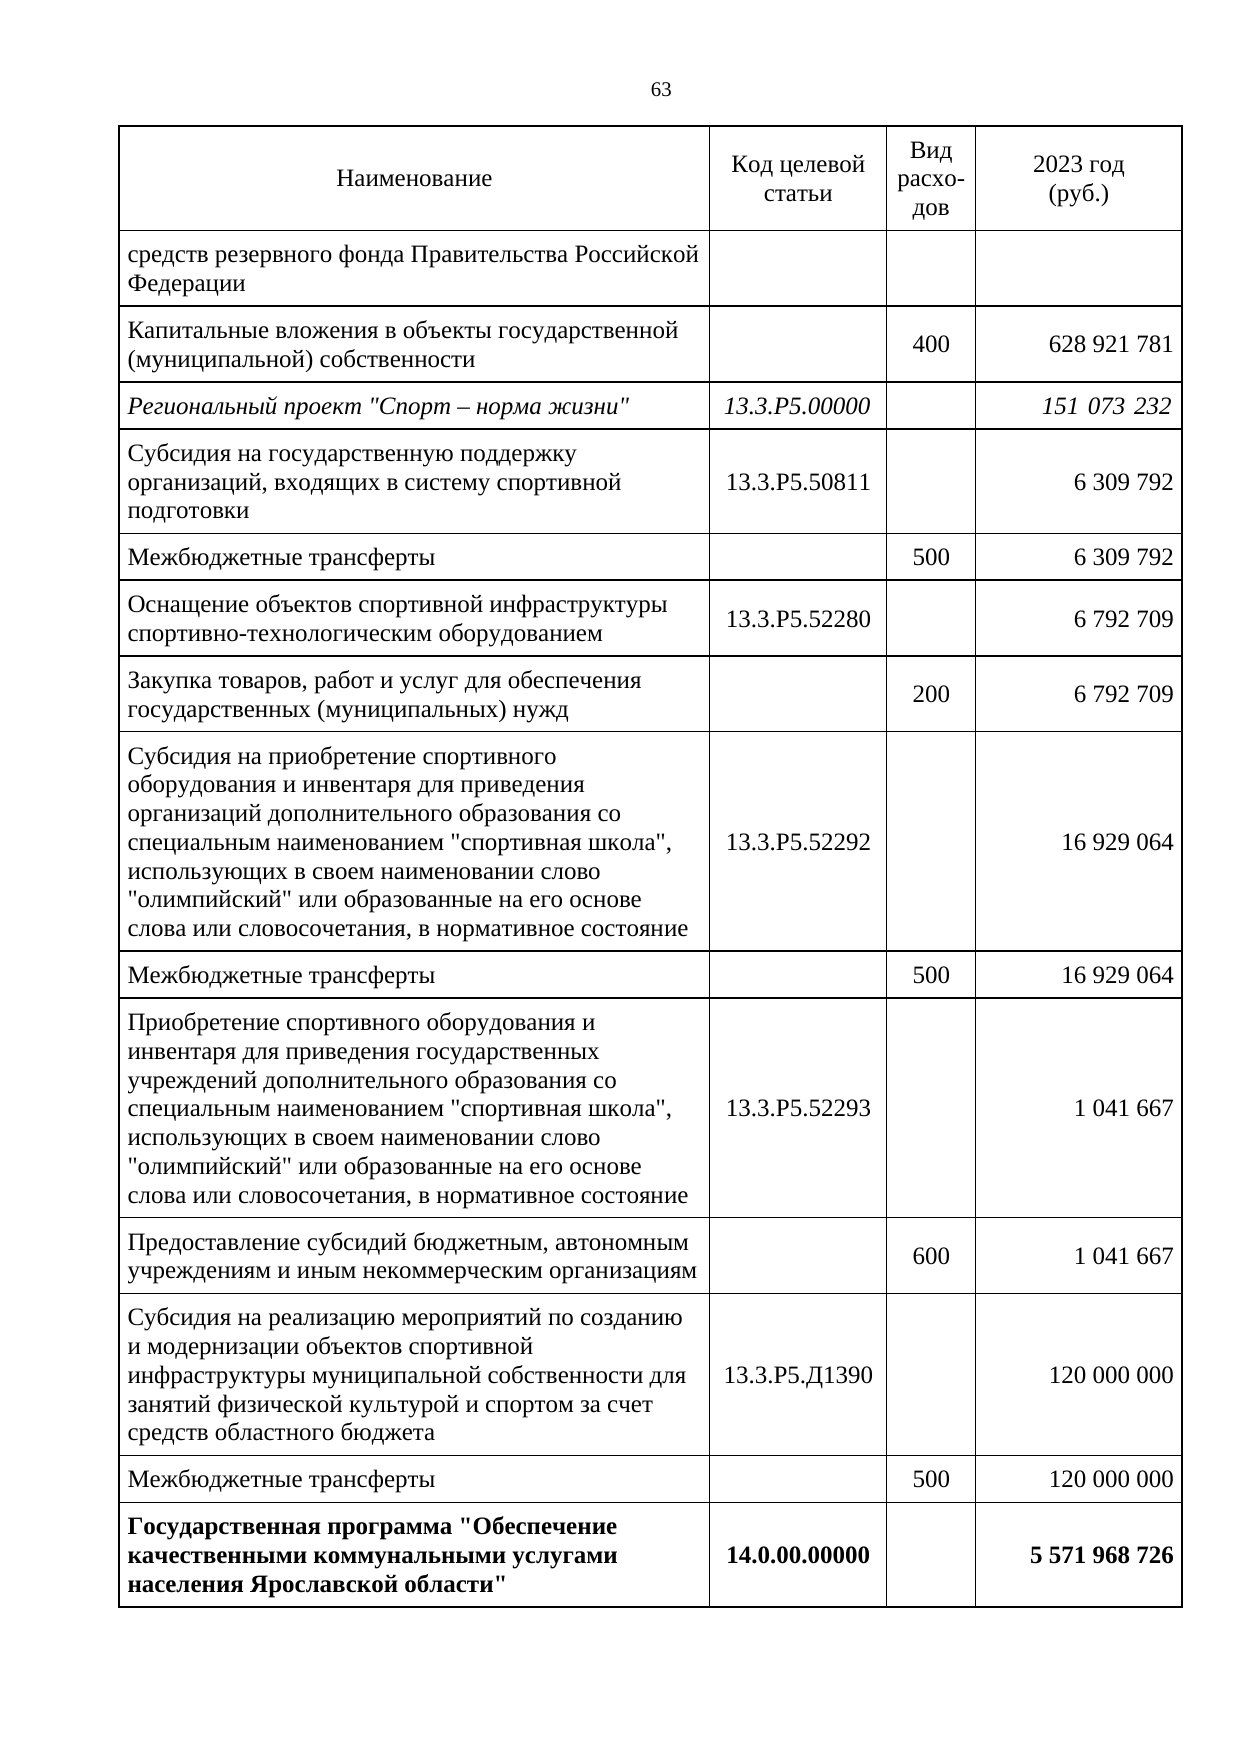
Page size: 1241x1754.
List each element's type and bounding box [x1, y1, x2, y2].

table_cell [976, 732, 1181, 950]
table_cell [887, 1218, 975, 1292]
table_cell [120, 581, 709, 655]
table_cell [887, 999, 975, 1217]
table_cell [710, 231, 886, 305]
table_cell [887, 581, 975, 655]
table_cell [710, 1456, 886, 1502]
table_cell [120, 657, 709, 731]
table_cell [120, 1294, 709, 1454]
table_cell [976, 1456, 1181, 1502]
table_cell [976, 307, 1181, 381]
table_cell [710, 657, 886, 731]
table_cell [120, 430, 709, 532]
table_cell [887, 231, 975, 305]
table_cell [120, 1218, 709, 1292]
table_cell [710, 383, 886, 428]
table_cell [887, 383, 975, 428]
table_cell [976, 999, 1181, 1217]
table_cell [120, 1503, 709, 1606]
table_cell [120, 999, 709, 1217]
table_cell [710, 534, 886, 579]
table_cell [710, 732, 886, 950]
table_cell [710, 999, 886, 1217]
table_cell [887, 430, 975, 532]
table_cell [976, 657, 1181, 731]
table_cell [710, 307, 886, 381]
table_header [710, 127, 886, 229]
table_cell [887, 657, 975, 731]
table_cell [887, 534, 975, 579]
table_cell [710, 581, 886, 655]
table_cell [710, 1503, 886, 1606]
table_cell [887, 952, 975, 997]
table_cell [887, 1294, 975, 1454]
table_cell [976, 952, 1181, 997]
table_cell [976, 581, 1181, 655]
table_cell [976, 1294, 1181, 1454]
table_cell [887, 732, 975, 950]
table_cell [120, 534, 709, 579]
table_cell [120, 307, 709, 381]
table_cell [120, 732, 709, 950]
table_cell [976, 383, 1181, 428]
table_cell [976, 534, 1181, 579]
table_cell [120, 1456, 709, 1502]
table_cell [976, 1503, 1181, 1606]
table_header [120, 127, 709, 229]
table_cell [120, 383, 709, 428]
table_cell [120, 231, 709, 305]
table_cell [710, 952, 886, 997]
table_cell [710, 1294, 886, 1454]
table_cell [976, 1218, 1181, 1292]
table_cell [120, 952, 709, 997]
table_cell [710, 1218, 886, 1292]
table_header [976, 127, 1181, 229]
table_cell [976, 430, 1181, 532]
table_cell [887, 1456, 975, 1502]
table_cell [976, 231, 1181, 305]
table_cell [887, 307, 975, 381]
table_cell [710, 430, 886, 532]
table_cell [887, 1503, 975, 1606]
table_header [887, 127, 975, 229]
